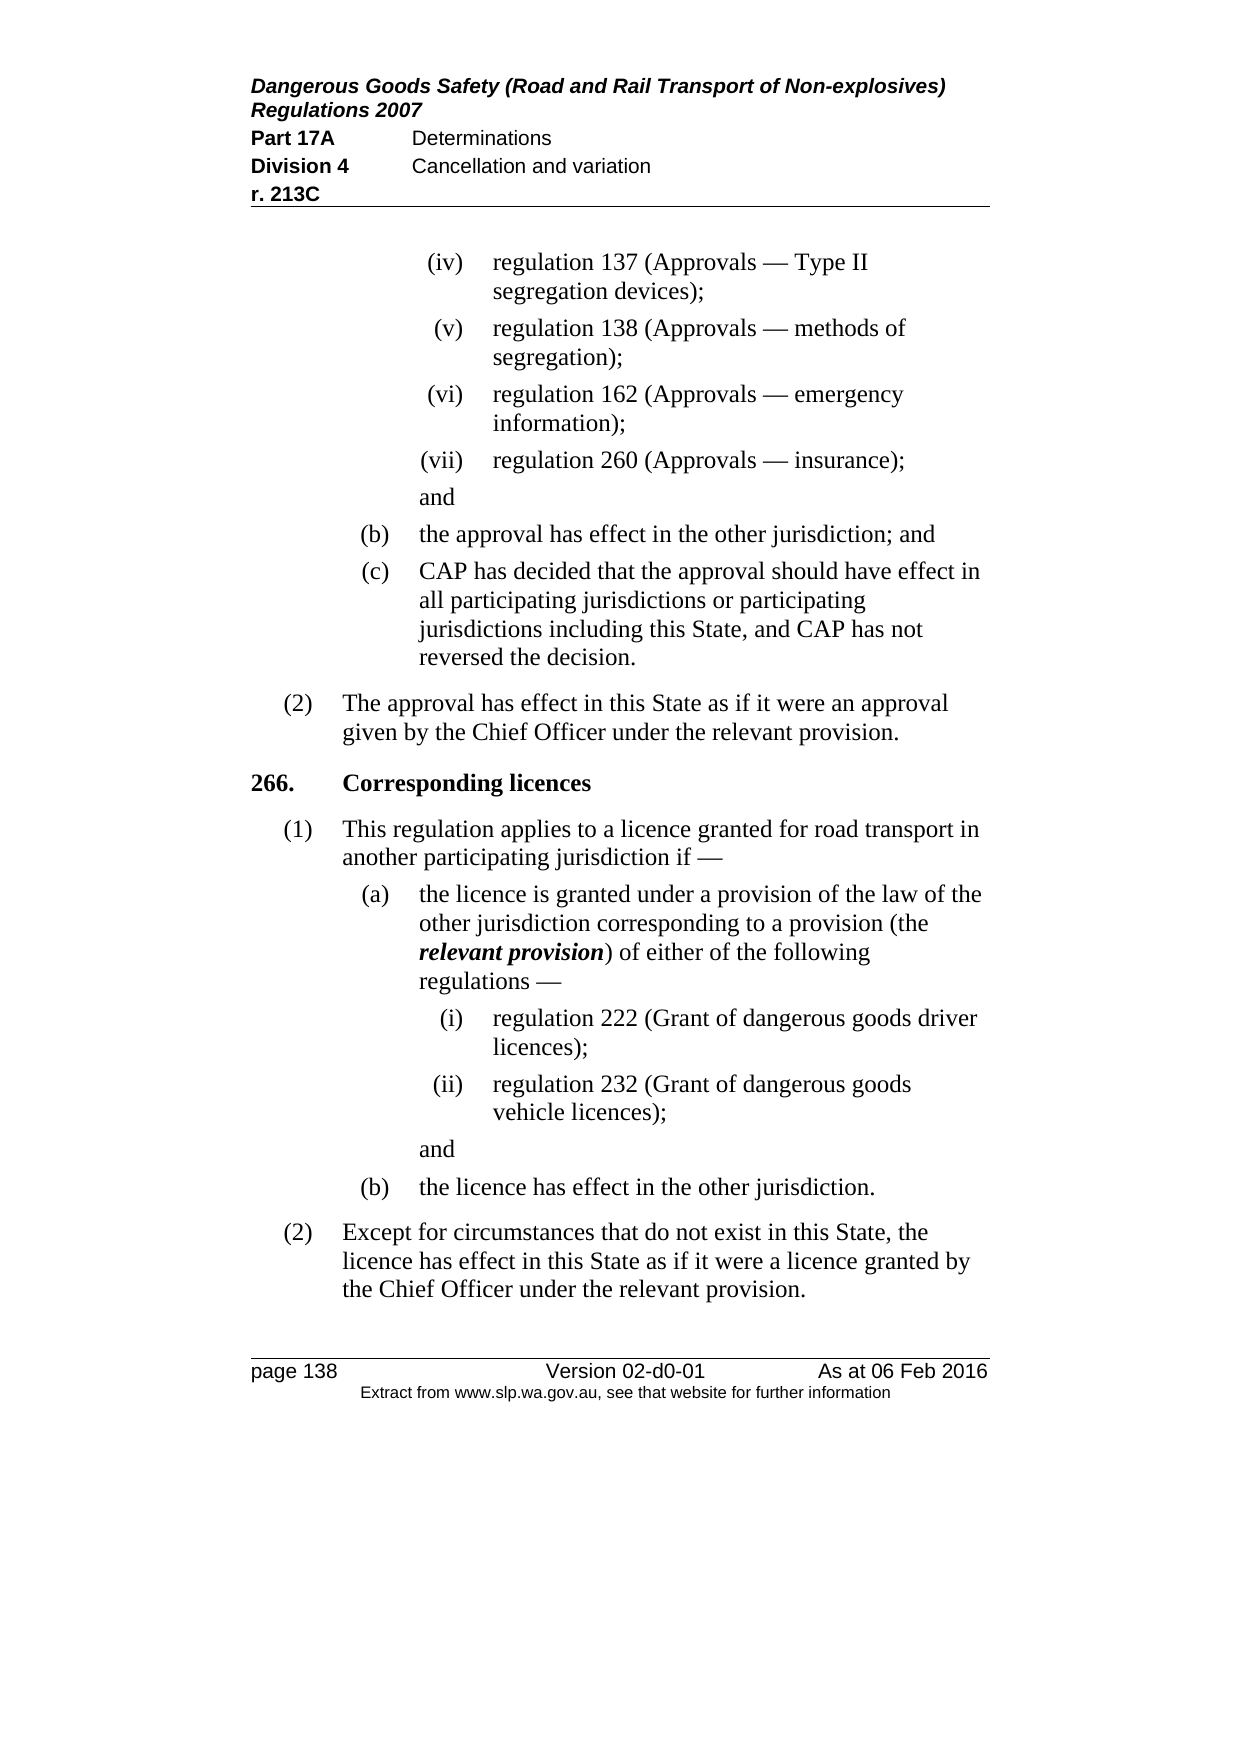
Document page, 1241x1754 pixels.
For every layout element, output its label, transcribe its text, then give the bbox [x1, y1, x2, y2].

subtitle 266. Corresponding licences [251, 768, 990, 797]
text and [251, 1134, 990, 1163]
text (i) regulation 222 (Grant of dangerous goods driver licences); [251, 1003, 990, 1060]
text (2) The approval has effect in this State as if it were an approval given by the Chief Officer under the relevant provision. [251, 688, 990, 745]
text and [251, 482, 990, 511]
text (ii) regulation 232 (Grant of dangerous goods vehicle licences); [251, 1069, 990, 1126]
text (c) CAP has decided that the approval should have effect in all participating jurisdictions or participating jurisdictions including this State, and CAP has not reversed the decision. [251, 556, 990, 671]
text (b) the approval has effect in the other jurisdiction; and [251, 519, 990, 548]
text (b) the licence has effect in the other jurisdiction. [251, 1172, 990, 1200]
text (2) Except for circumstances that do not exist in this State, the licence has effect in this State as if it were a licence granted by the Chief Officer under the relevant provision. [251, 1217, 990, 1303]
text (vii) regulation 260 (Approvals — insurance); [251, 445, 990, 474]
text (a) the licence is granted under a provision of the law of the other jurisdiction corresponding to a provision (the relevant provision) of either of the following regulations — [251, 879, 990, 994]
text (vi) regulation 162 (Approvals — emergency information); [251, 379, 990, 437]
text (1) This regulation applies to a licence granted for road transport in another participating jurisdiction if — [251, 814, 990, 871]
text (iv) regulation 137 (Approvals — Type II segregation devices); [251, 247, 990, 305]
text (v) regulation 138 (Approvals — methods of segregation); [251, 313, 990, 371]
